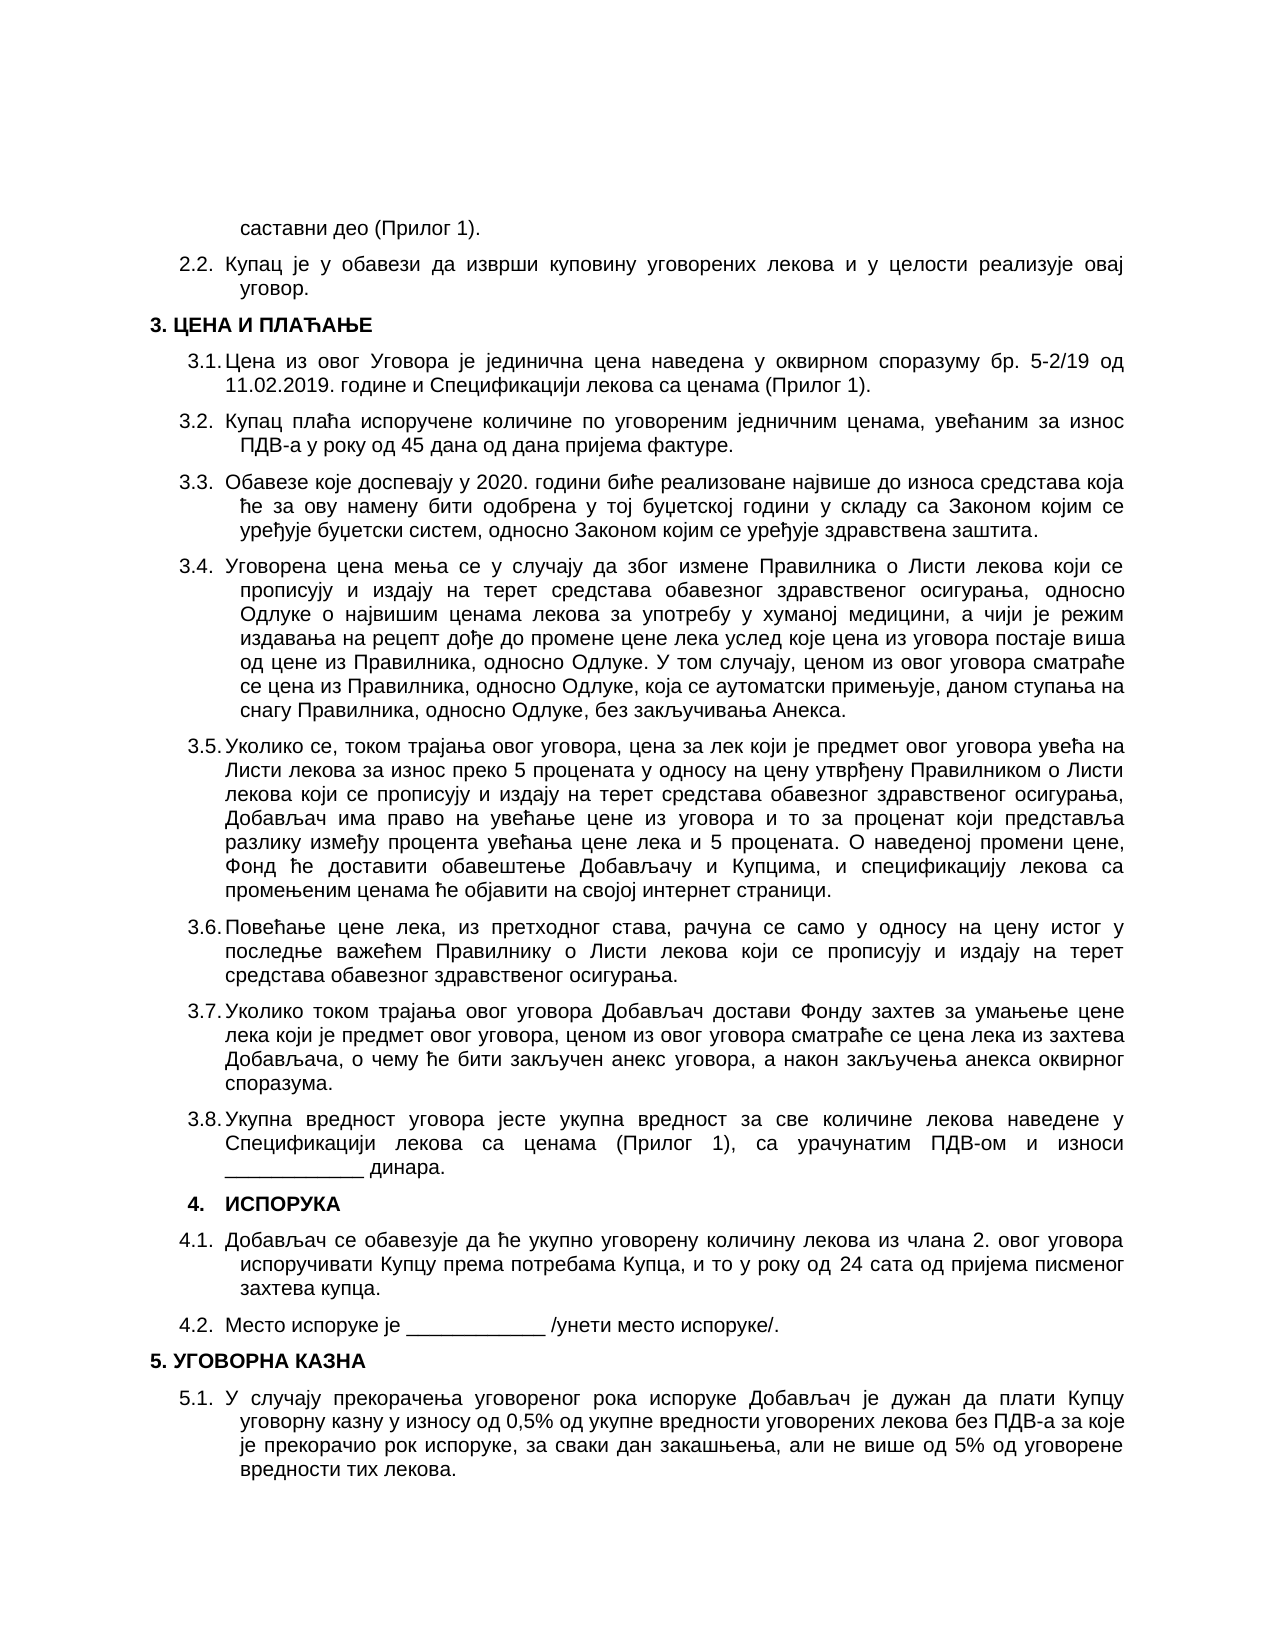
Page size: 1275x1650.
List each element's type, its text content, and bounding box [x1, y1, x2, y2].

list Купац плаћа испоручене количине по уговореним једничним ценама, увећаним за износ ПДВ-а у року од 45 дана од дана пријема фактуре. [179, 409, 1125, 457]
text 3. ЦЕНА И ПЛАЋАЊЕ [150, 312, 1125, 336]
list Уколико током трајања овог уговора Добављач достави Фонду захтев за умањење цене лека који је предмет овог уговора, ценом из овог уговора сматраће се цена лека из захтева Добављача, о чему ће бити закључен анекс уговора, а након закључења анекса оквирног споразума. [187, 999, 1125, 1095]
list Oбавезе које доспевају у 2020. години биће реализоване највише до износа средстава која ће за ову намену бити одобрена у тој буџетској години у складу са Законом којим се уређује буџетски систем, односно Законом којим се уређује здравствена заштита. [179, 470, 1125, 542]
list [179, 216, 1125, 239]
list Место испоруке је ____________ /унети место испоруке/. [179, 1312, 1125, 1336]
list Цена из овог Уговора је јединична цена наведена у оквирном споразуму бр. 5-2/19 од 11.02.2019. године и Спецификацији лекова са ценама (Прилог 1). [187, 349, 1125, 397]
list Укупна вредност уговора јесте укупна вредност за све количине лекова наведене у Спецификацији лекова са ценама (Прилог 1), са урачунатим ПДВ-ом и износи ____________ динара. [187, 1107, 1125, 1179]
list Уговорена цена мења се у случају да због измене Правилника о Листи лекова који се прописују и издају на терет средстава обавезног здравственог осигурања, односно Одлуке о највишим ценама лекова за употребу у хуманој медицини, а чији је режим издавања на рецепт дође до промене цене лека услед које цена из уговора постаје виша од цене из Правилника, односно Одлуке. У том случају, ценом из овог уговора сматраће се цена из Правилника, односно Одлуке, која се аутоматски примењује, даном ступања на снагу Правилника, односно Одлуке, без закључивања Анекса. [179, 554, 1125, 722]
list Уколико се, током трајања овог уговора, цена за лек који је предмет овог уговора увећа на Листи лекова за износ преко 5 процената у односу на цену утврђену Правилником о Листи лекова који се прописују и издају на терет средстава обавезног здравственог осигурања, Добављач има право на увећање цене из уговора и то за проценат који представља разлику између процента увећања цене лека и 5 процената. О наведеној промени цене, Фонд ће доставити обавештење Добављачу и Купцима, и спецификацију лекова са промењеним ценама ће објавити на својој интернет страници. [187, 734, 1125, 902]
list Добављач се обавезује да ће укупно уговорену количину лекова из члана 2. овог уговора испоручивати Купцу према потребама Купца, и то у року од 24 сата од пријема писменог захтева купца. [179, 1228, 1125, 1300]
list Повећање цене лека, из претходног става, рачуна се само у односу на цену истог у последње важећем Правилнику о Листи лекова који се прописују и издају на терет средстава обавезног здравственог осигурања. [187, 914, 1125, 986]
list У случају прекорачења уговореног рока испоруке Добављач је дужан да плати Купцу уговорну казну у износу од 0,5% од укупне вредности уговорених лекова без ПДВ-а за које је прекорачио рок испоруке, за сваки дан закашњења, али не више од 5% од уговорене вредности тих лекова. [179, 1385, 1125, 1481]
list Купац је у обавези да изврши куповину уговорених лекова и у целости реализује овај уговор. [179, 252, 1125, 300]
list ИСПОРУКА [187, 1192, 1125, 1216]
text 5. УГОВОРНА КАЗНА [150, 1349, 1125, 1373]
